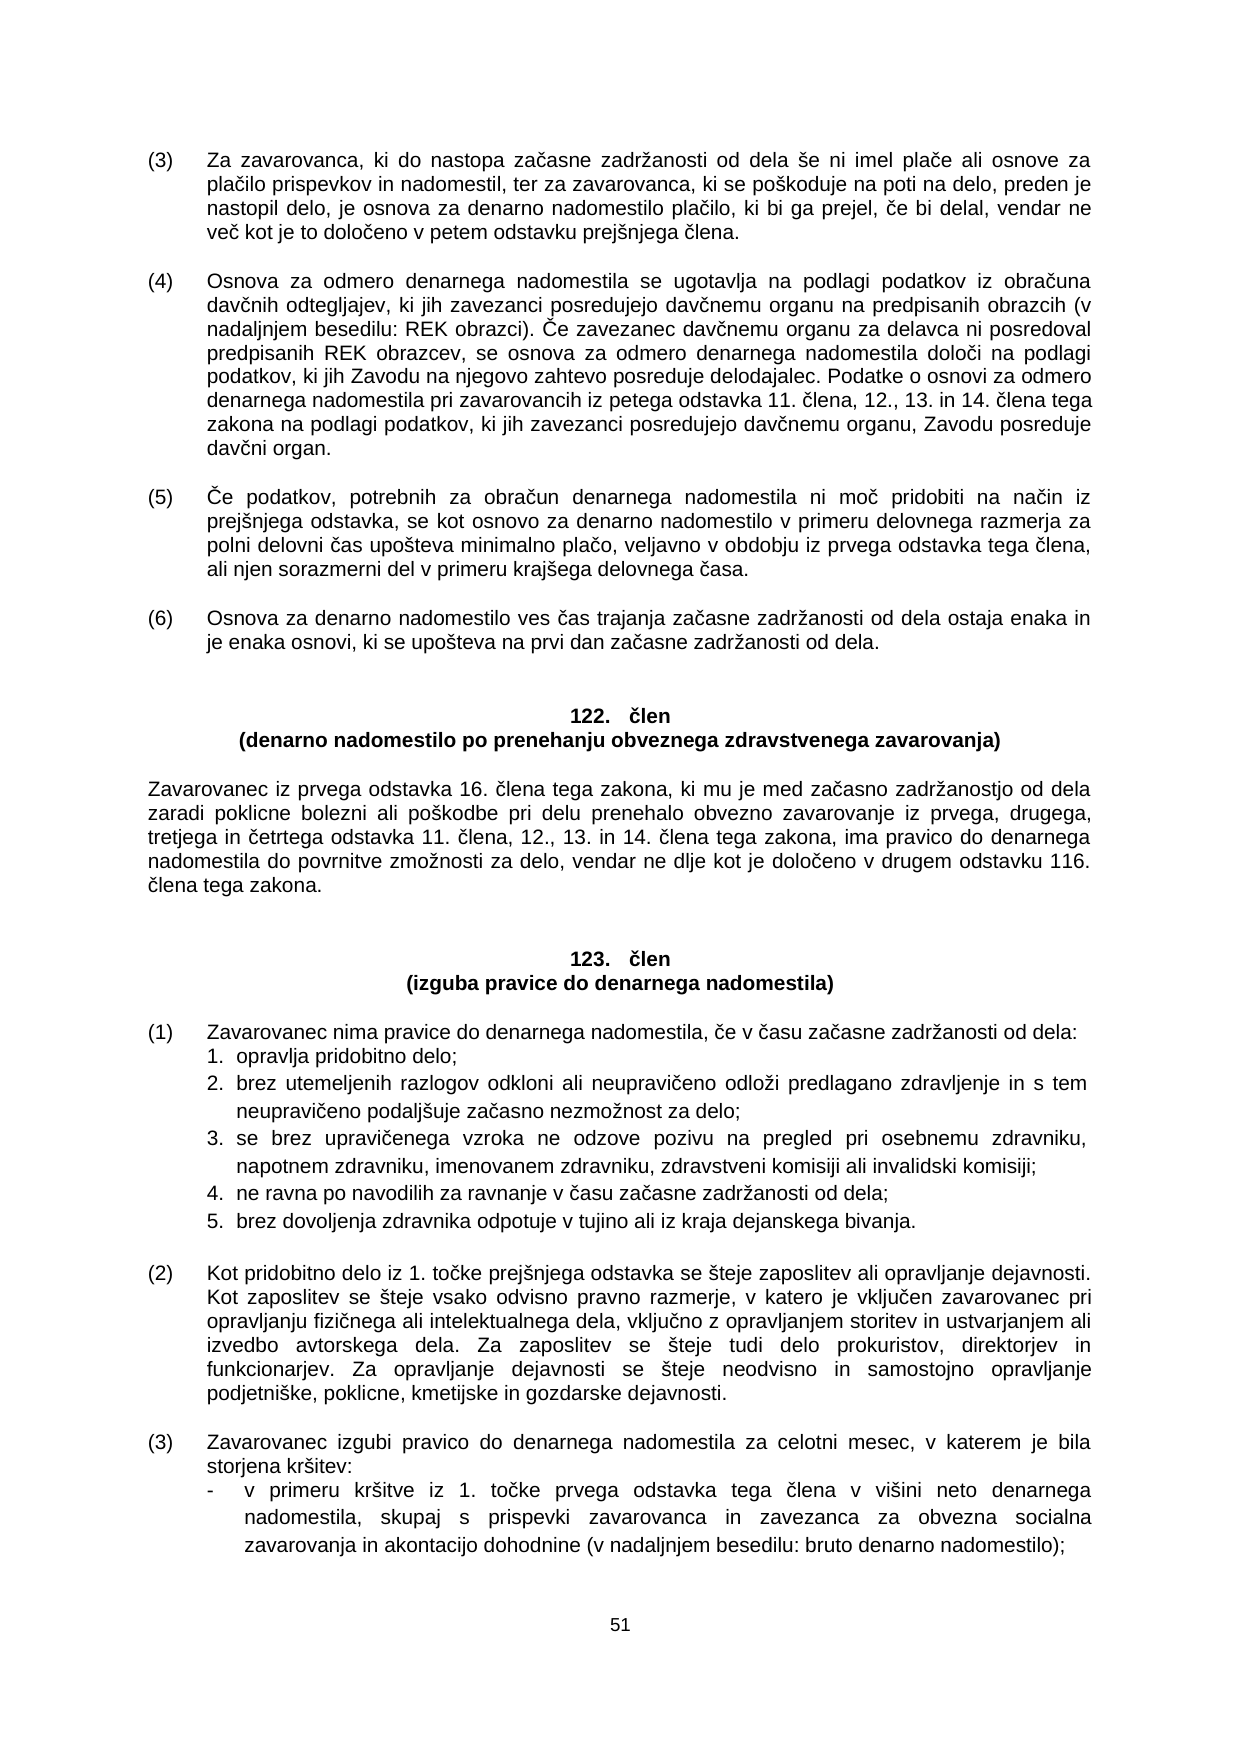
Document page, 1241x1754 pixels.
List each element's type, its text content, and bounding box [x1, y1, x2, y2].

text (izguba pravice do denarnega nadomestila) [148, 971, 1093, 994]
list člen [148, 947, 1093, 971]
list opravlja pridobitno delo; [207, 1043, 1088, 1067]
list Kot pridobitno delo iz 1. točke prejšnjega odstavka se šteje zaposlitev ali opravljanje dejavnosti. Kot zaposlitev se šteje vsako odvisno pravno razmerje, v katero je vključen zavarovanec pri opravljanju fizičnega ali intelektualnega dela, vključno z opravljanjem storitev in ustvarjanjem ali izvedbo avtorskega dela. Za zaposlitev se šteje tudi delo prokuristov, direktorjev in funkcionarjev. Za opravljanje dejavnosti se šteje neodvisno in samostojno opravljanje podjetniške, poklicne, kmetijske in gozdarske dejavnosti. [148, 1261, 1093, 1405]
list Če podatkov, potrebnih za obračun denarnega nadomestila ni moč pridobiti na način iz prejšnjega odstavka, se kot osnovo za denarno nadomestilo v primeru delovnega razmerja za polni delovni čas upošteva minimalno plačo, veljavno v obdobju iz prvega odstavka tega člena, ali njen sorazmerni del v primeru krajšega delovnega časa. [148, 485, 1093, 581]
list Zavarovanec izgubi pravico do denarnega nadomestila za celotni mesec, v katerem je bila storjena kršitev: [148, 1430, 1093, 1478]
list se brez upravičenega vzroka ne odzove pozivu na pregled pri osebnemu zdravniku, napotnem zdravniku, imenovanem zdravniku, zdravstveni komisiji ali invalidski komisiji; [207, 1126, 1088, 1177]
text (denarno nadomestilo po prenehanju obveznega zdravstvenega zavarovanja) [148, 728, 1093, 752]
list Osnova za denarno nadomestilo ves čas trajanja začasne zadržanosti od dela ostaja enaka in je enaka osnovi, ki se upošteva na prvi dan začasne zadržanosti od dela. [148, 606, 1093, 654]
list Zavarovanec nima pravice do denarnega nadomestila, če v času začasne zadržanosti od dela: [148, 1019, 1093, 1043]
list člen [148, 704, 1093, 728]
list v primeru kršitve iz 1. točke prvega odstavka tega člena v višini neto denarnega nadomestila, skupaj s prispevki zavarovanca in zavezanca za obvezna socialna zavarovanja in akontacijo dohodnine (v nadaljnjem besedilu: bruto denarno nadomestilo); [207, 1478, 1093, 1557]
list ne ravna po navodilih za ravnanje v času začasne zadržanosti od dela; [207, 1181, 1088, 1205]
text Zavarovanec iz prvega odstavka 16. člena tega zakona, ki mu je med začasno zadržanostjo od dela zaradi poklicne bolezni ali poškodbe pri delu prenehalo obvezno zavarovanje iz prvega, drugega, tretjega in četrtega odstavka 11. člena, 12., 13. in 14. člena tega zakona, ima pravico do denarnega nadomestila do povrnitve zmožnosti za delo, vendar ne dlje kot je določeno v drugem odstavku 116. člena tega zakona. [148, 777, 1093, 897]
list brez dovoljenja zdravnika odpotuje v tujino ali iz kraja dejanskega bivanja. [207, 1208, 1088, 1232]
list Za zavarovanca, ki do nastopa začasne zadržanosti od dela še ni imel plače ali osnove za plačilo prispevkov in nadomestil, ter za zavarovanca, ki se poškoduje na poti na delo, preden je nastopil delo, je osnova za denarno nadomestilo plačilo, ki bi ga prejel, če bi delal, vendar ne več kot je to določeno v petem odstavku prejšnjega člena. [148, 148, 1093, 243]
list brez utemeljenih razlogov odkloni ali neupravičeno odloži predlagano zdravljenje in s tem neupravičeno podaljšuje začasno nezmožnost za delo; [207, 1071, 1088, 1122]
list Osnova za odmero denarnega nadomestila se ugotavlja na podlagi podatkov iz obračuna davčnih odtegljajev, ki jih zavezanci posredujejo davčnemu organu na predpisanih obrazcih (v nadaljnjem besedilu: REK obrazci). Če zavezanec davčnemu organu za delavca ni posredoval predpisanih REK obrazcev, se osnova za odmero denarnega nadomestila določi na podlagi podatkov, ki jih Zavodu na njegovo zahtevo posreduje delodajalec. Podatke o osnovi za odmero denarnega nadomestila pri zavarovancih iz petega odstavka 11. člena, 12., 13. in 14. člena tega zakona na podlagi podatkov, ki jih zavezanci posredujejo davčnemu organu, Zavodu posreduje davčni organ. [148, 268, 1093, 460]
